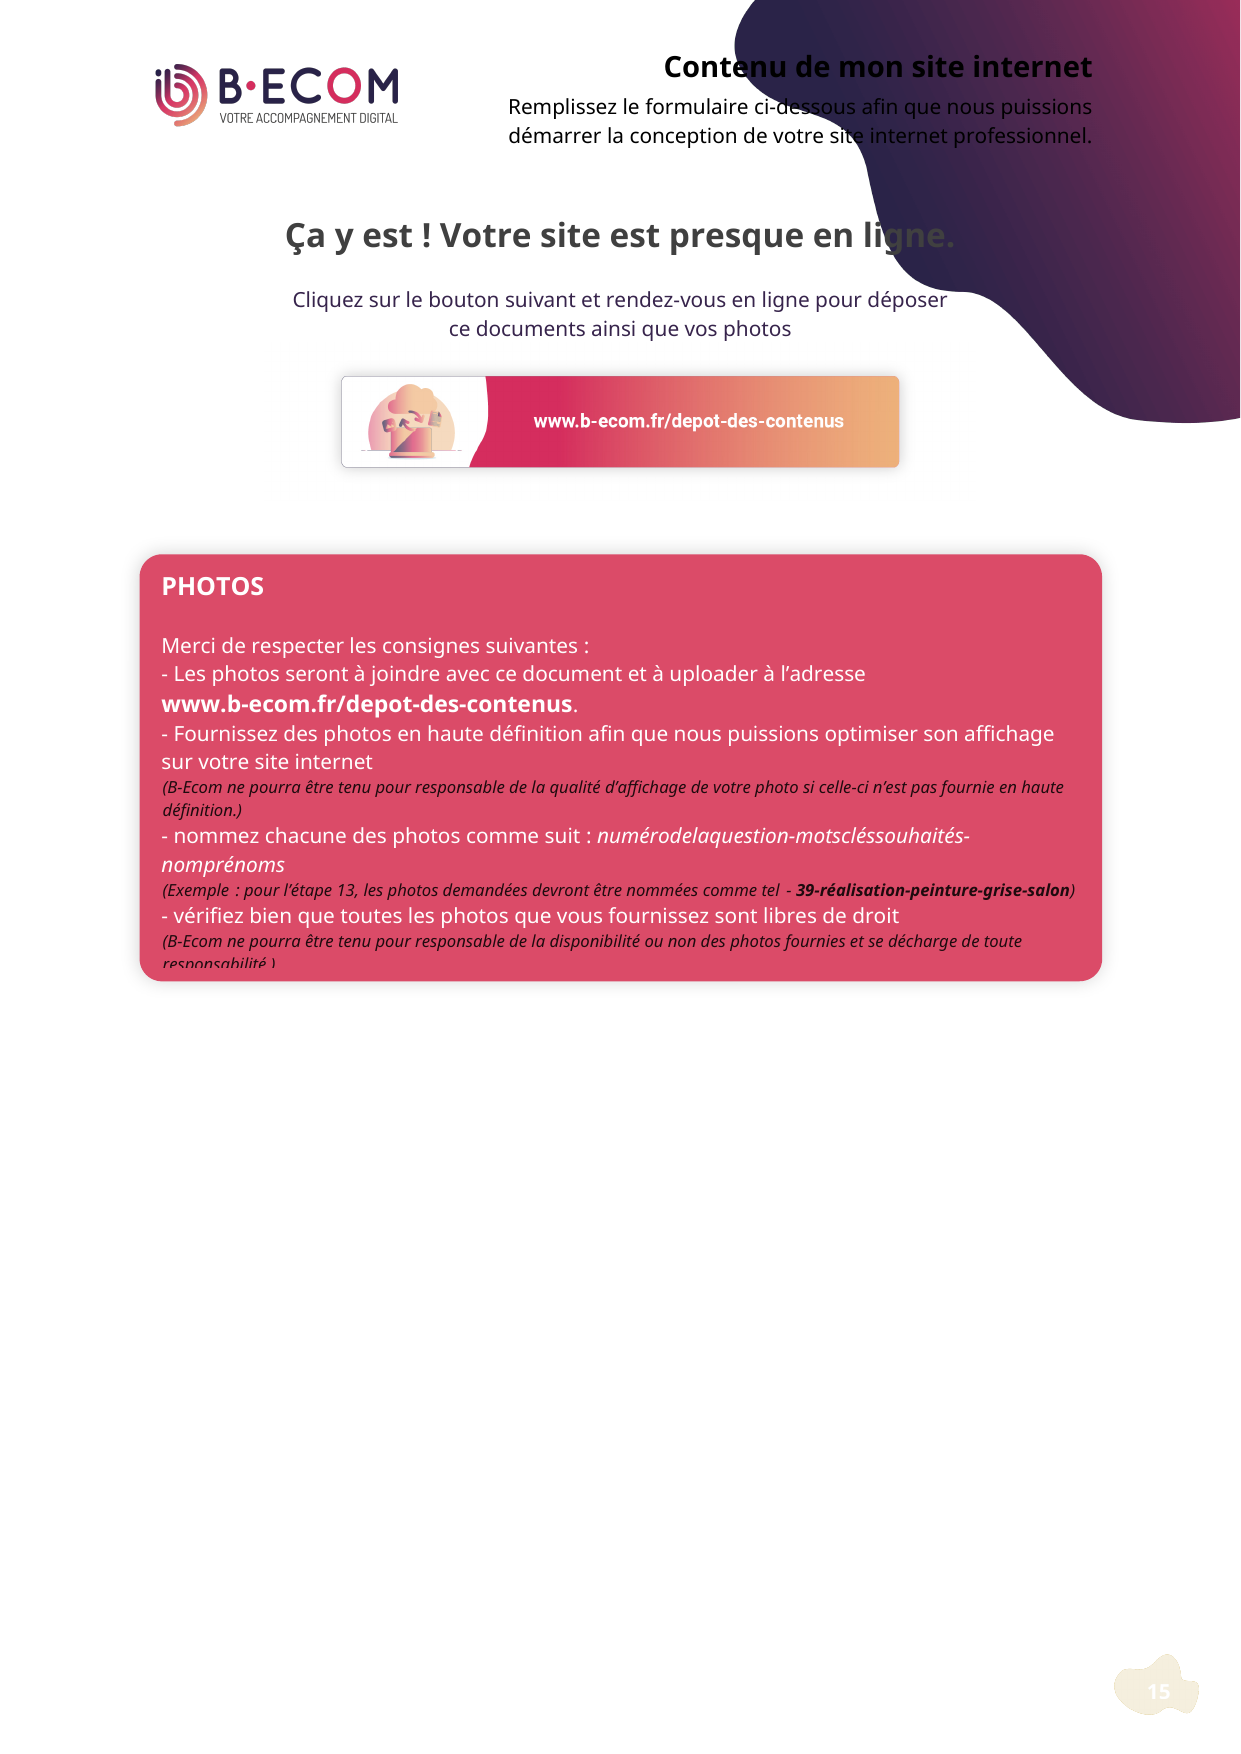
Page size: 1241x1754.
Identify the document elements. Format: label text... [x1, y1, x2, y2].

picture [263, 0, 1241, 501]
picture [147, 63, 404, 127]
text Cliquez sur le bouton suivant et rendez-vous en ligne pour déposer [148, 286, 1093, 314]
text ce documents ainsi que vos photos [148, 314, 1093, 342]
text Ça y est ! Votre site est presque en ligne. [148, 212, 1093, 257]
